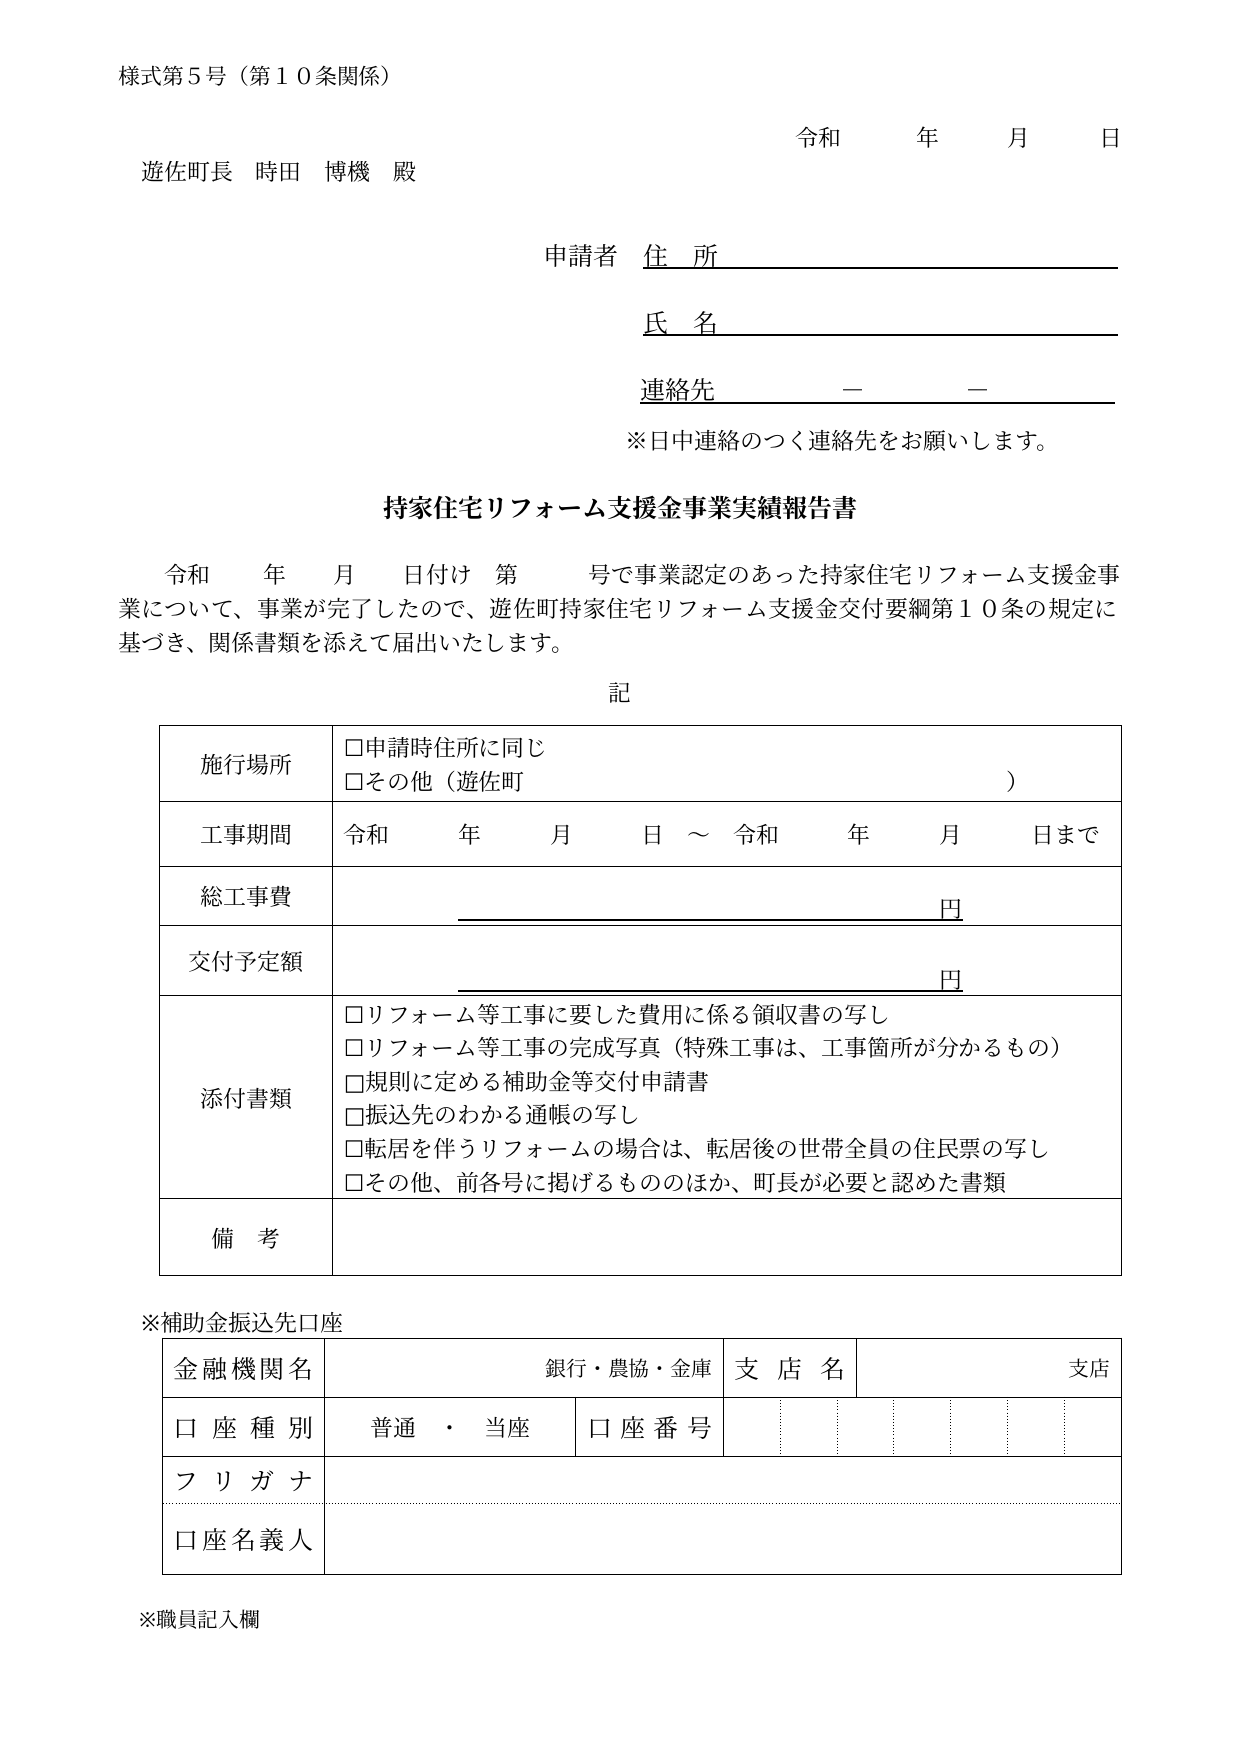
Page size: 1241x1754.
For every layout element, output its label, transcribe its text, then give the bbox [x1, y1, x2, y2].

text ※補助金振込先口座 [118, 1304, 1122, 1338]
table_cell 備 考 [160, 1199, 332, 1275]
text ※日中連絡のつく連絡先をお願いします。 [534, 423, 1122, 456]
table_cell 普通 ・ 当座 [325, 1398, 575, 1456]
table_header 支店 [857, 1339, 1121, 1397]
text 連絡先 － － [534, 355, 1122, 423]
table_cell [325, 1457, 1121, 1503]
table_cell 工事期間 [160, 802, 332, 866]
table_cell フリガナ [163, 1457, 324, 1503]
table_cell [724, 1398, 780, 1456]
table_cell [1008, 1398, 1064, 1456]
table_header 支店名 [724, 1339, 856, 1397]
table_cell [325, 1503, 1121, 1574]
table_cell 口座番号 [576, 1398, 723, 1456]
table_cell [1065, 1398, 1121, 1456]
text 記 [118, 675, 1122, 708]
table_cell [837, 1398, 894, 1456]
text ※職員記入欄 [118, 1603, 1122, 1633]
text 令和 年 月 日付け 第 号で事業認定のあった持家住宅リフォーム支援金事業について、事業が完了したので、遊佐町持家住宅リフォーム支援金交付要綱第１０条の規定に基づき、関係書類を添えて届出いたします。 [118, 557, 1122, 658]
text 氏 名 [118, 288, 1122, 355]
table_header 金融機関名 [163, 1339, 324, 1397]
table_header ☐申請時住所に同じ ☐その他（遊佐町 ） [333, 726, 1121, 801]
table_cell [333, 1199, 1121, 1275]
table_cell 令和 年 月 日 ～ 令和 年 月 日まで [333, 802, 1121, 866]
text 申請者 住 所 [118, 221, 1122, 288]
table_cell 添付書類 [160, 996, 332, 1198]
table_cell [780, 1398, 837, 1456]
table_cell ☐リフォーム等工事に要した費用に係る領収書の写し ☐リフォーム等工事の完成写真（特殊工事は、工事箇所が分かるもの） □規則に定める補助金等交付申請書 □振込先のわかる通帳の写し ☐転居を伴うリフォームの場合は、転居後の世帯全員の住民票の写し ☐その他、前各号に掲げるもののほか、町長が必要と認めた書類 [333, 996, 1121, 1198]
table_cell [951, 1398, 1008, 1456]
table_cell 口座名義人 [163, 1503, 324, 1574]
text 遊佐町長 時田 博機 殿 [118, 153, 1122, 187]
table_header 銀行・農協・金庫 [325, 1339, 723, 1397]
table_cell 円 [333, 926, 1121, 995]
text 持家住宅リフォーム支援金事業実績報告書 [118, 473, 1122, 540]
text 令和 年 月 日 [118, 120, 1122, 153]
table_cell 総工事費 [160, 867, 332, 924]
table_cell 円 [333, 867, 1121, 924]
table_header 施行場所 [160, 726, 332, 801]
table_cell 口座種別 [163, 1398, 324, 1456]
table_cell [894, 1398, 951, 1456]
table_cell 交付予定額 [160, 926, 332, 995]
